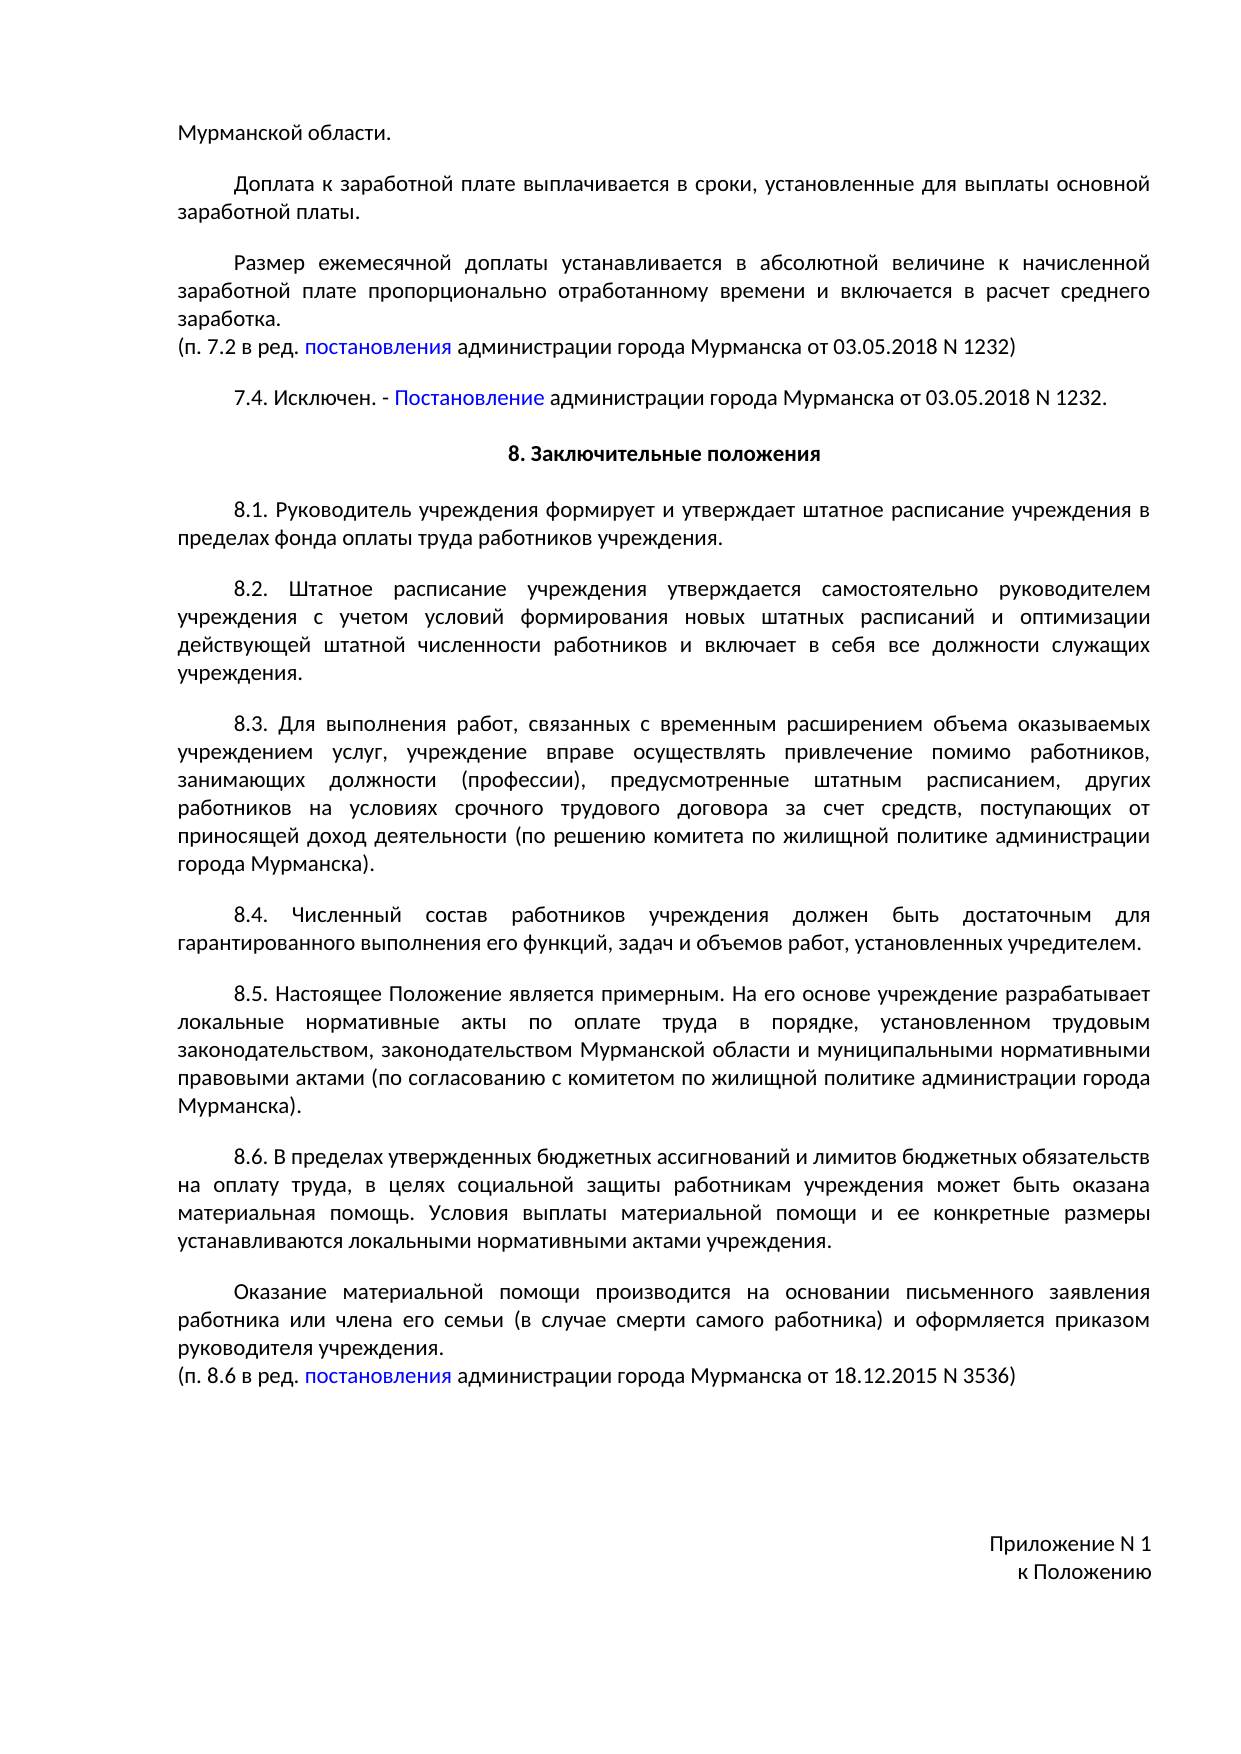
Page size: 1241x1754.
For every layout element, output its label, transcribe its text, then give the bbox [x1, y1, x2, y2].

text Оказание материальной помощи производится на основании письменного заявления работника или члена его семьи (в случае смерти самого работника) и оформляется приказом руководителя учреждения. [177, 1277, 1152, 1361]
text к Положению [177, 1557, 1152, 1585]
text (п. 7.2 в ред. постановления администрации города Мурманска от 03.05.2018 N 1232) [177, 332, 1152, 360]
title 8. Заключительные положения [177, 439, 1152, 467]
text (п. 8.6 в ред. постановления администрации города Мурманска от 18.12.2015 N 3536) [177, 1361, 1152, 1389]
text 8.3. Для выполнения работ, связанных с временным расширением объема оказываемых учреждением услуг, учреждение вправе осуществлять привлечение помимо работников, занимающих должности (профессии), предусмотренные штатным расписанием, других работников на условиях срочного трудового договора за счет средств, поступающих от приносящей доход деятельности (по решению комитета по жилищной политике администрации города Мурманска). [177, 709, 1152, 877]
text 8.1. Руководитель учреждения формирует и утверждает штатное расписание учреждения в пределах фонда оплаты труда работников учреждения. [177, 495, 1152, 551]
text 8.5. Настоящее Положение является примерным. На его основе учреждение разрабатывает локальные нормативные акты по оплате труда в порядке, установленном трудовым законодательством, законодательством Мурманской области и муниципальными нормативными правовыми актами (по согласованию с комитетом по жилищной политике администрации города Мурманска). [177, 979, 1152, 1119]
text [177, 118, 1152, 146]
text 8.6. В пределах утвержденных бюджетных ассигнований и лимитов бюджетных обязательств на оплату труда, в целях социальной защиты работникам учреждения может быть оказана материальная помощь. Условия выплаты материальной помощи и ее конкретные размеры устанавливаются локальными нормативными актами учреждения. [177, 1142, 1152, 1254]
text Размер ежемесячной доплаты устанавливается в абсолютной величине к начисленной заработной плате пропорционально отработанному времени и включается в расчет среднего заработка. [177, 248, 1152, 332]
text 8.4. Численный состав работников учреждения должен быть достаточным для гарантированного выполнения его функций, задач и объемов работ, установленных учредителем. [177, 900, 1152, 956]
text Доплата к заработной плате выплачивается в сроки, установленные для выплаты основной заработной платы. [177, 169, 1152, 225]
text Приложение N 1 [177, 1529, 1152, 1557]
text 7.4. Исключен. - Постановление администрации города Мурманска от 03.05.2018 N 1232. [177, 383, 1152, 411]
text 8.2. Штатное расписание учреждения утверждается самостоятельно руководителем учреждения с учетом условий формирования новых штатных расписаний и оптимизации действующей штатной численности работников и включает в себя все должности служащих учреждения. [177, 574, 1152, 686]
